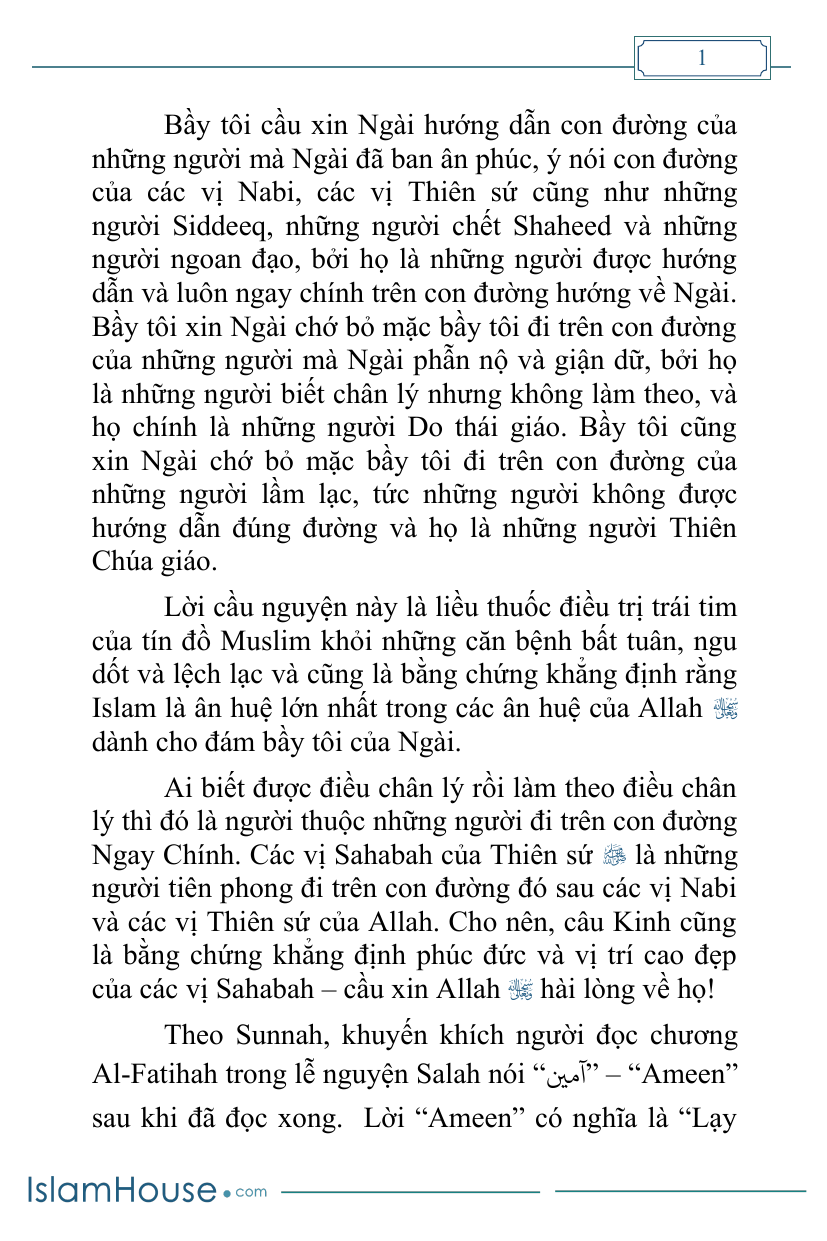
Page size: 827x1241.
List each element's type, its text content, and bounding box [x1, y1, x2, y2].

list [92, 1017, 738, 1133]
picture [548, 1170, 807, 1208]
list Bầy tôi cầu xin Ngài hướng dẫn con đường của những người mà Ngài đã ban ân phúc, ý nói con đường của các vị Nabi, các vị Thiên sứ cũng như những người Siddeeq, những người chết Shaheed và những người ngoan đạo, bởi họ là những người được hướng dẫn và luôn ngay chính trên con đường hướng về Ngài. Bầy tôi xin Ngài chớ bỏ mặc bầy tôi đi trên con đường của những người mà Ngài phẫn nộ và giận dữ, bởi họ là những người biết chân lý nhưng không làm theo, và họ chính là những người Do thái giáo. Bầy tôi cũng xin Ngài chớ bỏ mặc bầy tôi đi trên con đường của những người lầm lạc, tức những người không được hướng dẫn đúng đường và họ là những người Thiên Chúa giáo. [92, 107, 738, 577]
list Ai biết được điều chân lý rồi làm theo điều chân lý thì đó là người thuộc những người đi trên con đường Ngay Chính. Các vị Sahabah của Thiên sứ là những người tiên phong đi trên con đường đó sau các vị Nabi và các vị Thiên sứ của Allah. Cho nên, câu Kinh cũng là bằng chứng khẳng định phúc đức và vị trí cao đẹp của các vị Sahabah – cầu xin Allah hài lòng về họ! [92, 770, 738, 1004]
picture [20, 1171, 541, 1209]
list Lời cầu nguyện này là liều thuốc điều trị trái tim của tín đồ Muslim khỏi những căn bệnh bất tuân, ngu dốt và lệch lạc và cũng là bằng chứng khẳng định rằng Islam là ân huệ lớn nhất trong các ân huệ của Allah dành cho đám bầy tôi của Ngài. [92, 589, 738, 757]
